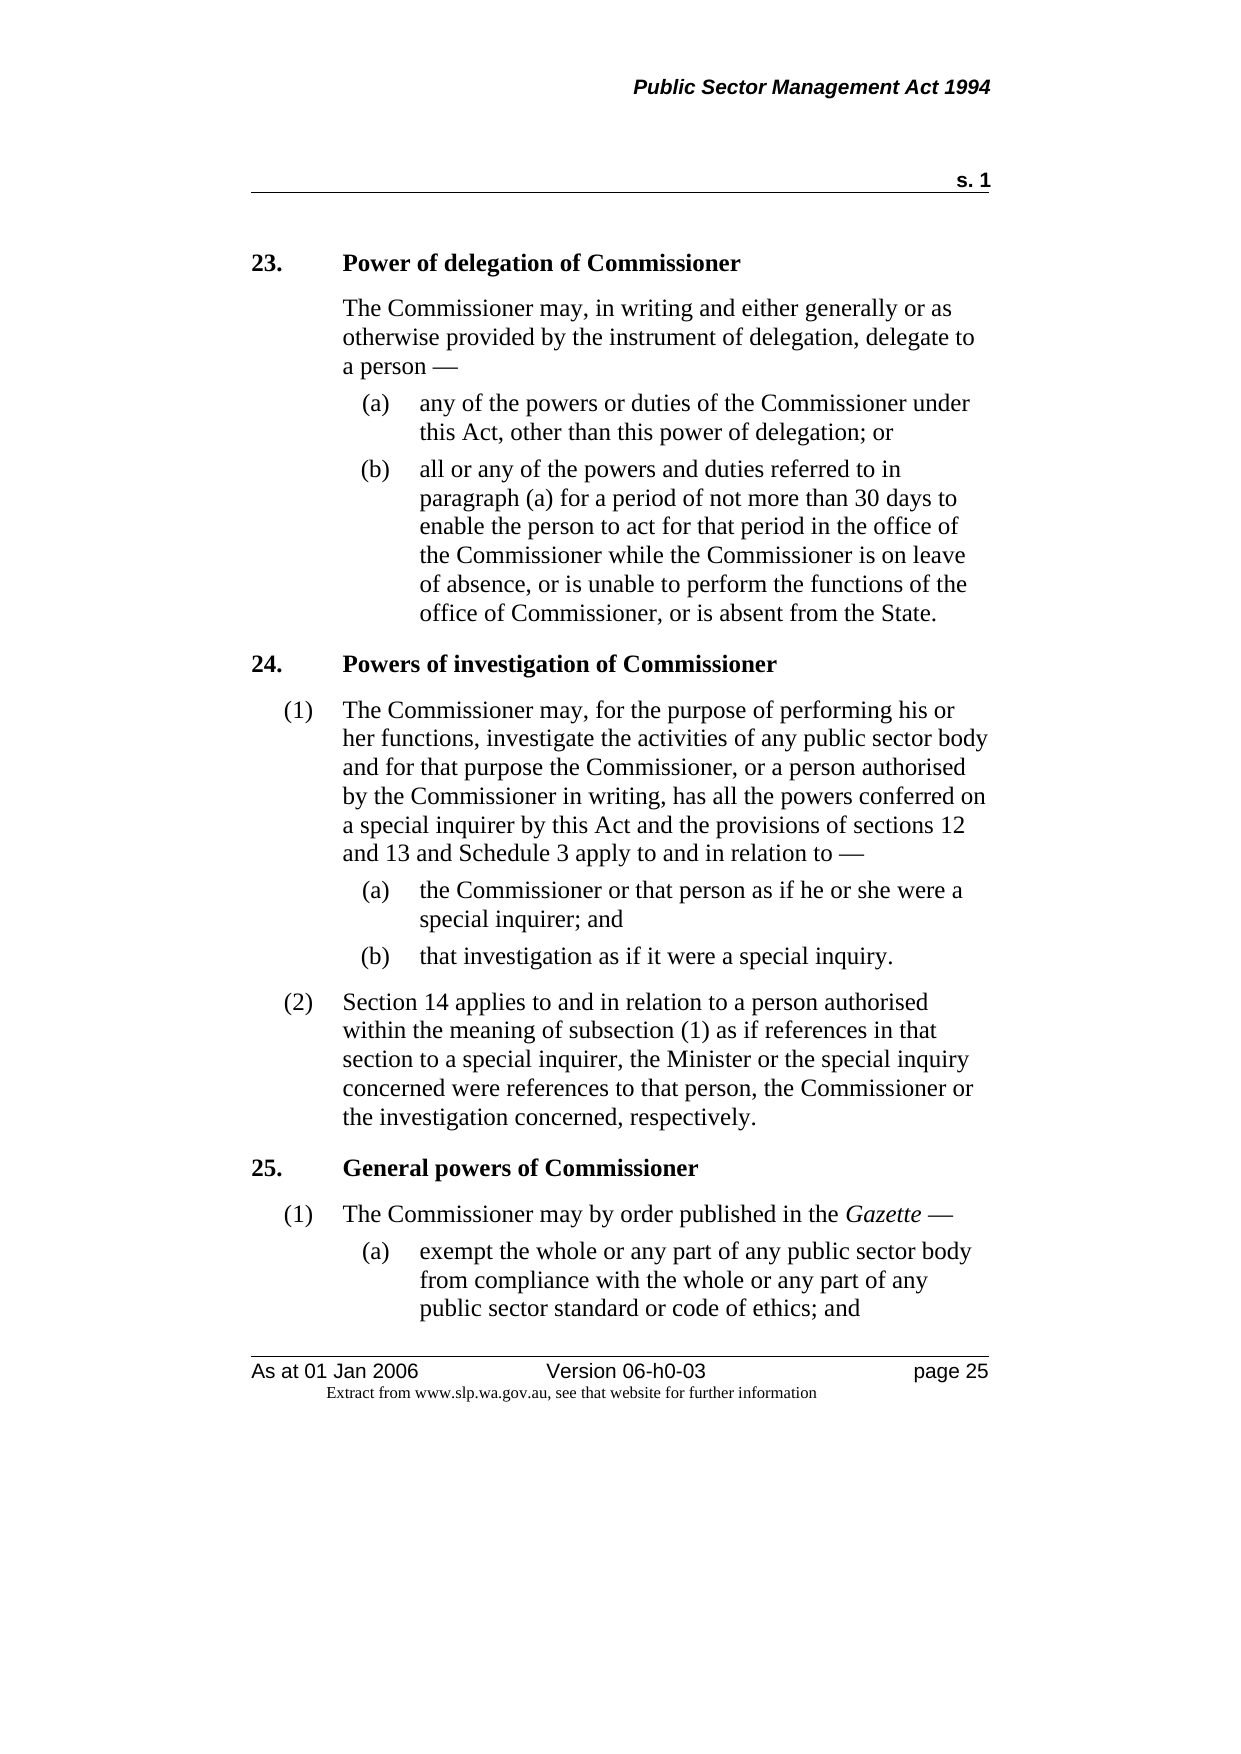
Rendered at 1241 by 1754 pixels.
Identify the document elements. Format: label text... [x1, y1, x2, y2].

text (a) exempt the whole or any part of any public sector body from compliance with the whole or any part of any public sector standard or code of ethics; and [251, 1236, 989, 1322]
subtitle 23. Power of delegation of Commissioner [251, 248, 989, 277]
subtitle 25. General powers of Commissioner [251, 1153, 989, 1182]
text (a) any of the powers or duties of the Commissioner under this Act, other than this power of delegation; or [251, 388, 989, 446]
text (b) that investigation as if it were a special inquiry. [251, 941, 989, 970]
text (1) The Commissioner may by order published in the Gazette — [251, 1199, 989, 1228]
text (b) all or any of the powers and duties referred to in paragraph (a) for a period of not more than 30 days to enable the person to act for that period in the office of the Commissioner while the Commissioner is on leave of absence, or is unable to perform the functions of the office of Commissioner, or is absent from the State. [251, 454, 989, 626]
subtitle 24. Powers of investigation of Commissioner [251, 649, 989, 678]
text The Commissioner may, in writing and either generally or as otherwise provided by the instrument of delegation, delegate to a person — [251, 293, 989, 380]
text (1) The Commissioner may, for the purpose of performing his or her functions, investigate the activities of any public sector body and for that purpose the Commissioner, or a person authorised by the Commissioner in writing, has all the powers conferred on a special inquirer by this Act and the provisions of sections 12 and 13 and Schedule 3 apply to and in relation to — [251, 695, 989, 867]
text (2) Section 14 applies to and in relation to a person authorised within the meaning of subsection (1) as if references in that section to a special inquirer, the Minister or the special inquiry concerned were references to that person, the Commissioner or the investigation concerned, respectively. [251, 987, 989, 1131]
text (a) the Commissioner or that person as if he or she were a special inquirer; and [251, 876, 989, 933]
